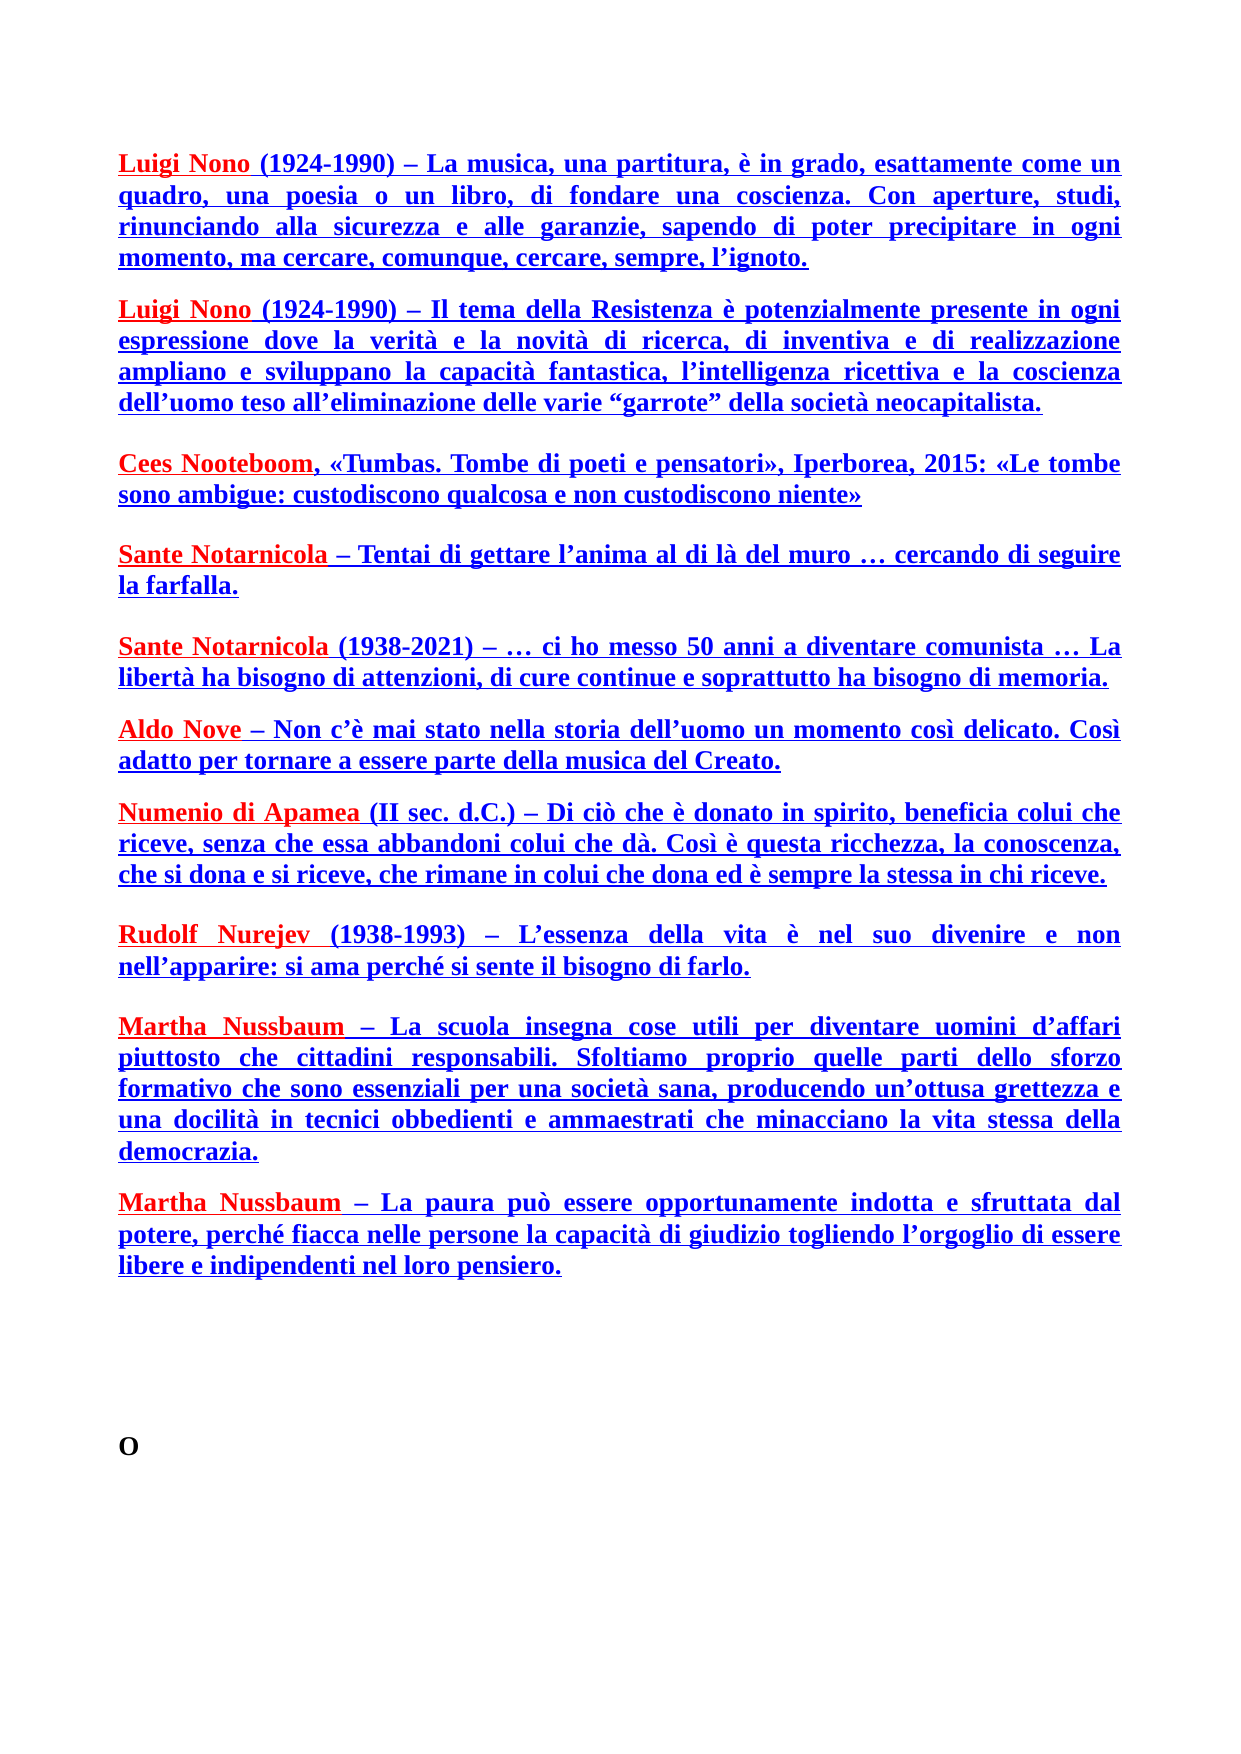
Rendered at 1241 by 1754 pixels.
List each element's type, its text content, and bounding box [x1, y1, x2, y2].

subtitle O [118, 1430, 1122, 1461]
subtitle Sante Notarnicola – Tentai di gettare l’anima al di là del muro … cercando di seguire la farfalla. [118, 538, 1122, 601]
text Luigi Nono (1924-1990) – La musica, una partitura, è in grado, esattamente come un quadro, una poesia o un libro, di fondare una coscienza. Con aperture, studi, rinunciando alla sicurezza e alle garanzie, sapendo di poter precipitare in ogni momento, ma cercare, comunque, cercare, sempre, l’ignoto. [118, 238, 1122, 272]
text Luigi Nono (1924-1990) – La musica, una partitura, è in grado, esattamente come un quadro, una poesia o un libro, di fondare una coscienza. Con aperture, studi, rinunciando alla sicurezza e alle garanzie, sapendo di poter precipitare in ogni momento, ma cercare, comunque, cercare, sempre, l’ignoto. [118, 148, 1122, 175]
subtitle Sante Notarnicola (1938-2021) – … ci ho messo 50 anni a diventare comunista … La libertà ha bisogno di attenzioni, di cure continue e soprattutto ha bisogno di memoria. [118, 658, 1122, 692]
subtitle Cees Nooteboom, «Tumbas. Tombe di poeti e pensatori», Iperborea, 2015: «Le tombe sono ambigue: custodiscono qualcosa e non custodiscono niente» [118, 447, 1122, 509]
subtitle Luigi Nono (1924-1990) – Il tema della Resistenza è potenzialmente presente in ogni espressione dove la verità e la novità di ricerca, di inventiva e di realizzazione ampliano e sviluppano la capacità fantastica, l’intelligenza ricettiva e la coscienza dell’uomo teso all’eliminazione delle varie “garrote” della società neocapitalista. [118, 384, 1122, 418]
subtitle Rudolf Nurejev (1938-1993) – L’essenza della vita è nel suo divenire e non nell’apparire: si ama perché si sente il bisogno di farlo. [118, 918, 1122, 981]
subtitle Martha Nussbaum – La scuola insegna cose utili per diventare uomini d’affari piuttosto che cittadini responsabili. Sfoltiamo proprio quelle parti dello sforzo formativo che sono essenziali per una società sana, producendo un’ottusa grettezza e una docilità in tecnici obbedienti e ammaestrati che minacciano la vita stessa della democrazia. [118, 1132, 1122, 1166]
subtitle Martha Nussbaum – La scuola insegna cose utili per diventare uomini d’affari piuttosto che cittadini responsabili. Sfoltiamo proprio quelle parti dello sforzo formativo che sono essenziali per una società sana, producendo un’ottusa grettezza e una docilità in tecnici obbedienti e ammaestrati che minacciano la vita stessa della democrazia. [118, 1010, 1122, 1068]
subtitle Sante Notarnicola (1938-2021) – … ci ho messo 50 anni a diventare comunista … La libertà ha bisogno di attenzioni, di cure continue e soprattutto ha bisogno di memoria. [118, 630, 1122, 657]
subtitle Luigi Nono (1924-1990) – Il tema della Resistenza è potenzialmente presente in ogni espressione dove la verità e la novità di ricerca, di inventiva e di realizzazione ampliano e sviluppano la capacità fantastica, l’intelligenza ricettiva e la coscienza dell’uomo teso all’eliminazione delle varie “garrote” della società neocapitalista. [118, 293, 1122, 382]
text Luigi Nono (1924-1990) – La musica, una partitura, è in grado, esattamente come un quadro, una poesia o un libro, di fondare una coscienza. Con aperture, studi, rinunciando alla sicurezza e alle garanzie, sapendo di poter precipitare in ogni momento, ma cercare, comunque, cercare, sempre, l’ignoto. [118, 176, 1122, 237]
text Martha Nussbaum – La paura può essere opportunamente indotta e sfruttata dal potere, perché fiacca nelle persone la capacità di giudizio togliendo l’orgoglio di essere libere e indipendenti nel loro pensiero. [118, 1246, 1122, 1280]
subtitle Martha Nussbaum – La scuola insegna cose utili per diventare uomini d’affari piuttosto che cittadini responsabili. Sfoltiamo proprio quelle parti dello sforzo formativo che sono essenziali per una società sana, producendo un’ottusa grettezza e una docilità in tecnici obbedienti e ammaestrati che minacciano la vita stessa della democrazia. [118, 1101, 1122, 1131]
subtitle Numenio di Apamea (II sec. d.C.) – Di ciò che è donato in spirito, beneficia colui che riceve, senza che essa abbandoni colui che dà. Così è questa ricchezza, la conoscenza, che si dona e si riceve, che rimane in colui che dona ed è sempre la stessa in chi riceve. [118, 796, 1122, 823]
subtitle Numenio di Apamea (II sec. d.C.) – Di ciò che è donato in spirito, beneficia colui che riceve, senza che essa abbandoni colui che dà. Così è questa ricchezza, la conoscenza, che si dona e si riceve, che rimane in colui che dona ed è sempre la stessa in chi riceve. [118, 824, 1122, 889]
text Aldo Nove – Non c’è mai stato nella storia dell’uomo un momento così delicato. Così adatto per tornare a essere parte della musica del Creato. [118, 713, 1122, 775]
subtitle Martha Nussbaum – La scuola insegna cose utili per diventare uomini d’affari piuttosto che cittadini responsabili. Sfoltiamo proprio quelle parti dello sforzo formativo che sono essenziali per una società sana, producendo un’ottusa grettezza e una docilità in tecnici obbedienti e ammaestrati che minacciano la vita stessa della democrazia. [118, 1070, 1122, 1099]
text Martha Nussbaum – La paura può essere opportunamente indotta e sfruttata dal potere, perché fiacca nelle persone la capacità di giudizio togliendo l’orgoglio di essere libere e indipendenti nel loro pensiero. [118, 1187, 1122, 1245]
